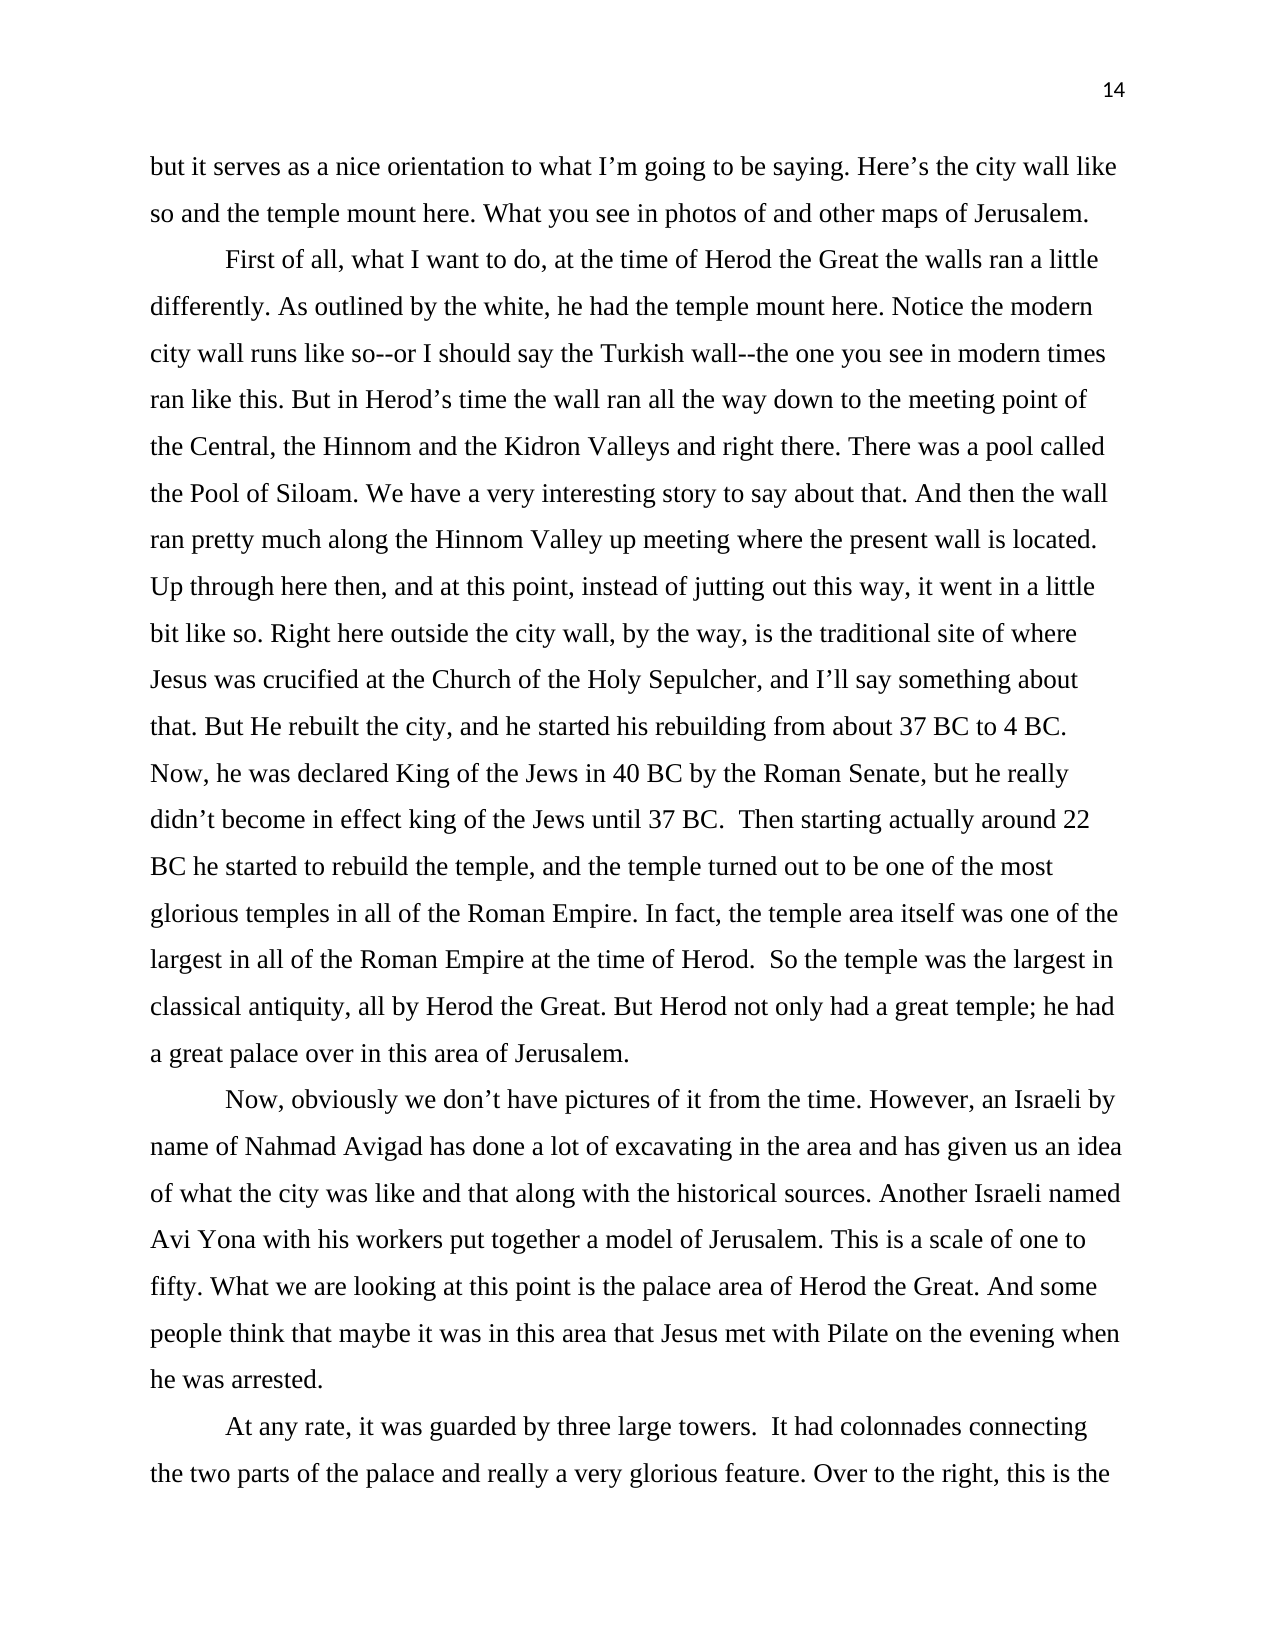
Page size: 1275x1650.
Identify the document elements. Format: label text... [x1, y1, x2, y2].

text First of all, what I want to do, at the time of Herod the Great the walls ran a little differently. As outlined by the white, he had the temple mount here. Notice the modern city wall runs like so--or I should say the Turkish wall--the one you see in modern times ran like this. But in Herod’s time the wall ran all the way down to the meeting point of the Central, the Hinnom and the Kidron Valleys and right there. There was a pool called the Pool of Siloam. We have a very interesting story to say about that. And then the wall ran pretty much along the Hinnom Valley up meeting where the present wall is located. Up through here then, and at this point, instead of jutting out this way, it went in a little bit like so. Right here outside the city wall, by the way, is the traditional site of where Jesus was crucified at the Church of the Holy Sepulcher, and I’ll say something about that. But He rebuilt the city, and he started his rebuilding from about 37 BC to 4 BC. Now, he was declared King of the Jews in 40 BC by the Roman Senate, but he really didn’t become in effect king of the Jews until 37 BC. Then starting actually around 22 BC he started to rebuild the temple, and the temple turned out to be one of the most glorious temples in all of the Roman Empire. In fact, the temple area itself was one of the largest in all of the Roman Empire at the time of Herod. So the temple was the largest in classical antiquity, all by Herod the Great. But Herod not only had a great temple; he had a great palace over in this area of Jerusalem. [150, 243, 1125, 1068]
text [150, 150, 1125, 228]
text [150, 1410, 1125, 1488]
text Now, obviously we don’t have pictures of it from the time. However, an Israeli by name of Nahmad Avigad has done a lot of excavating in the area and has given us an idea of what the city was like and that along with the historical sources. Another Israeli named Avi Yona with his workers put together a model of Jerusalem. This is a scale of one to fifty. What we are looking at this point is the palace area of Herod the Great. And some people think that maybe it was in this area that Jesus met with Pilate on the evening when he was arrested. [150, 1083, 1125, 1394]
